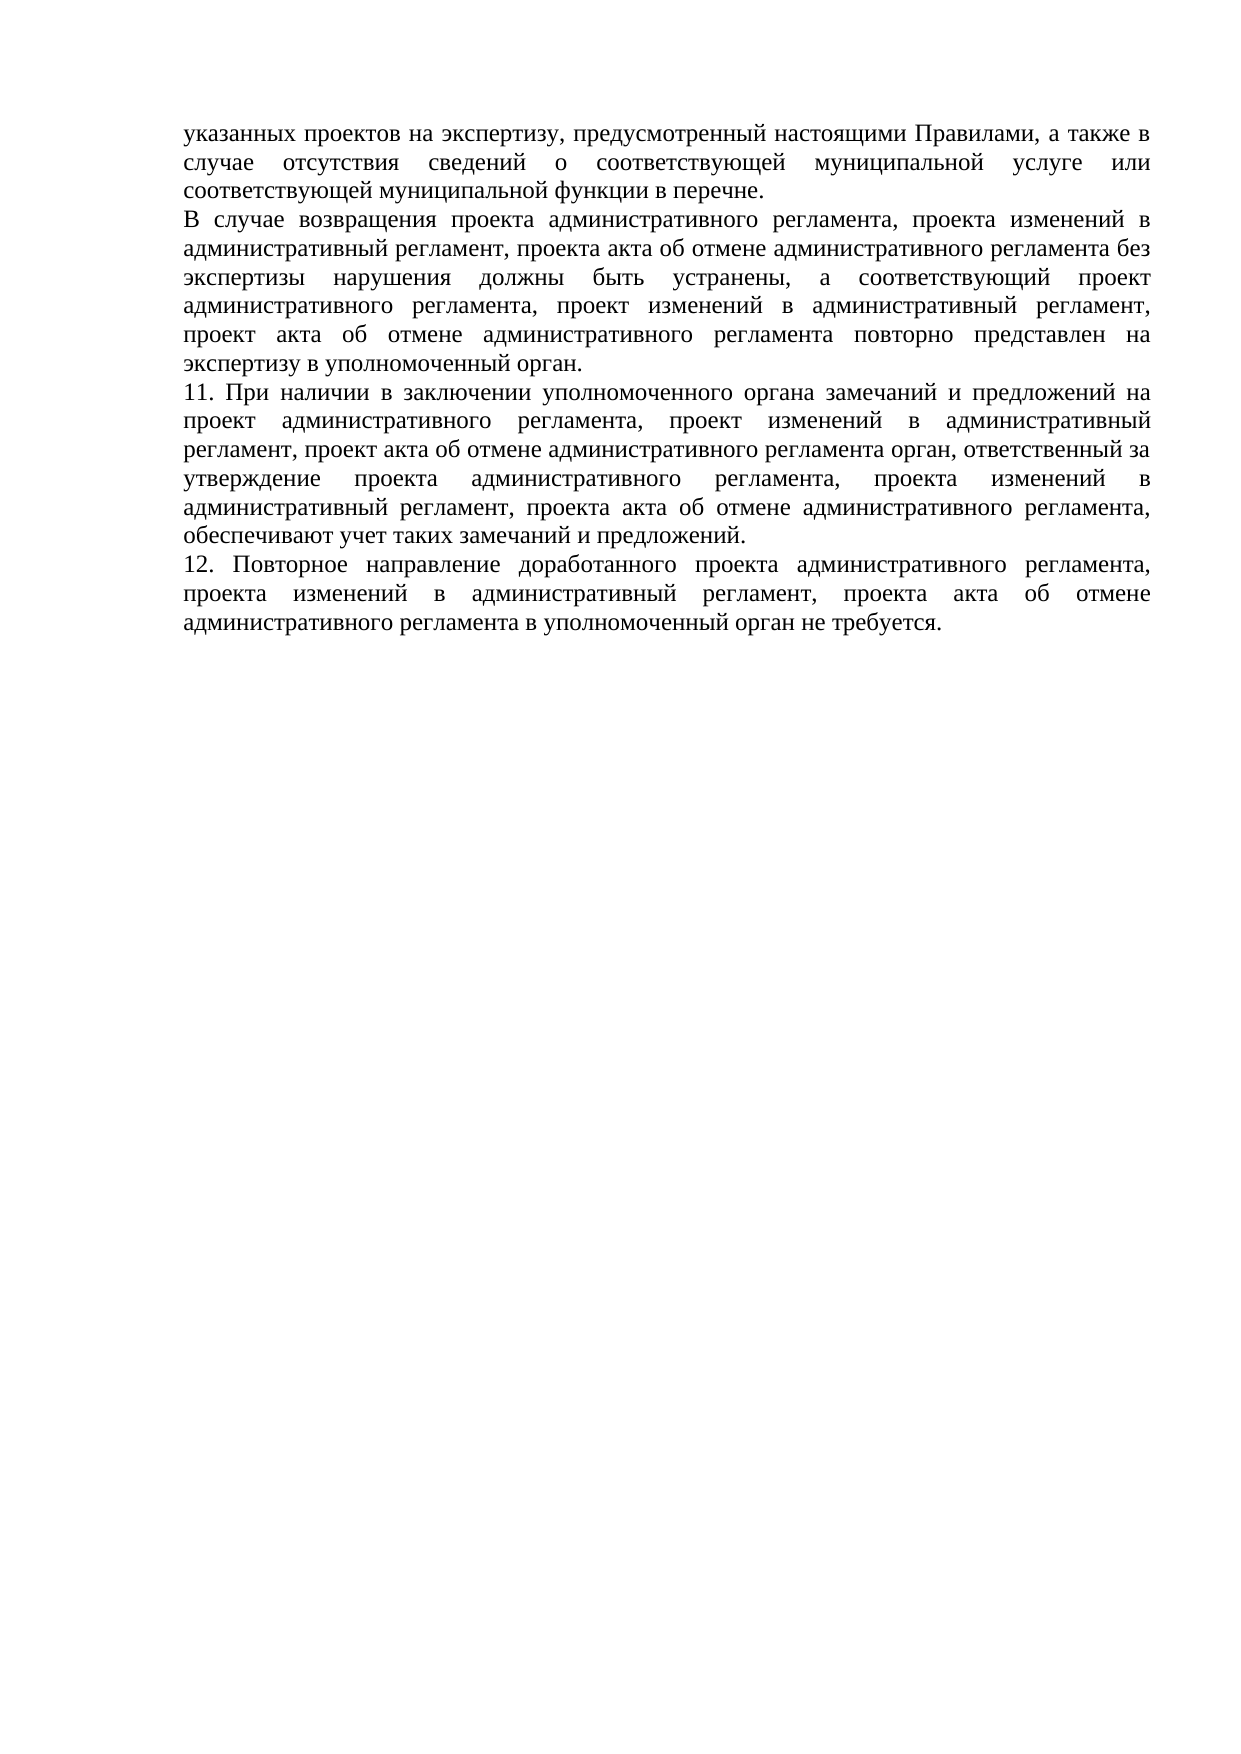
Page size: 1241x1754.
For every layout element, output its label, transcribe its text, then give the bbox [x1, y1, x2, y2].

text В случае возвращения проекта административного регламента, проекта изменений в административный регламент, проекта акта об отмене административного регламента без экспертизы нарушения должны быть устранены, а соответствующий проект административного регламента, проект изменений в административный регламент, проект акта об отмене административного регламента повторно представлен на экспертизу в уполномоченный орган. [183, 204, 1152, 377]
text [183, 118, 1152, 204]
text 12. Повторное направление доработанного проекта административного регламента, проекта изменений в административный регламент, проекта акта об отмене административного регламента в уполномоченный орган не требуется. [183, 549, 1152, 636]
text 11. При наличии в заключении уполномоченного органа замечаний и предложений на проект административного регламента, проект изменений в административный регламент, проект акта об отмене административного регламента орган, ответственный за утверждение проекта административного регламента, проекта изменений в административный регламент, проекта акта об отмене административного регламента, обеспечивают учет таких замечаний и предложений. [183, 377, 1152, 549]
